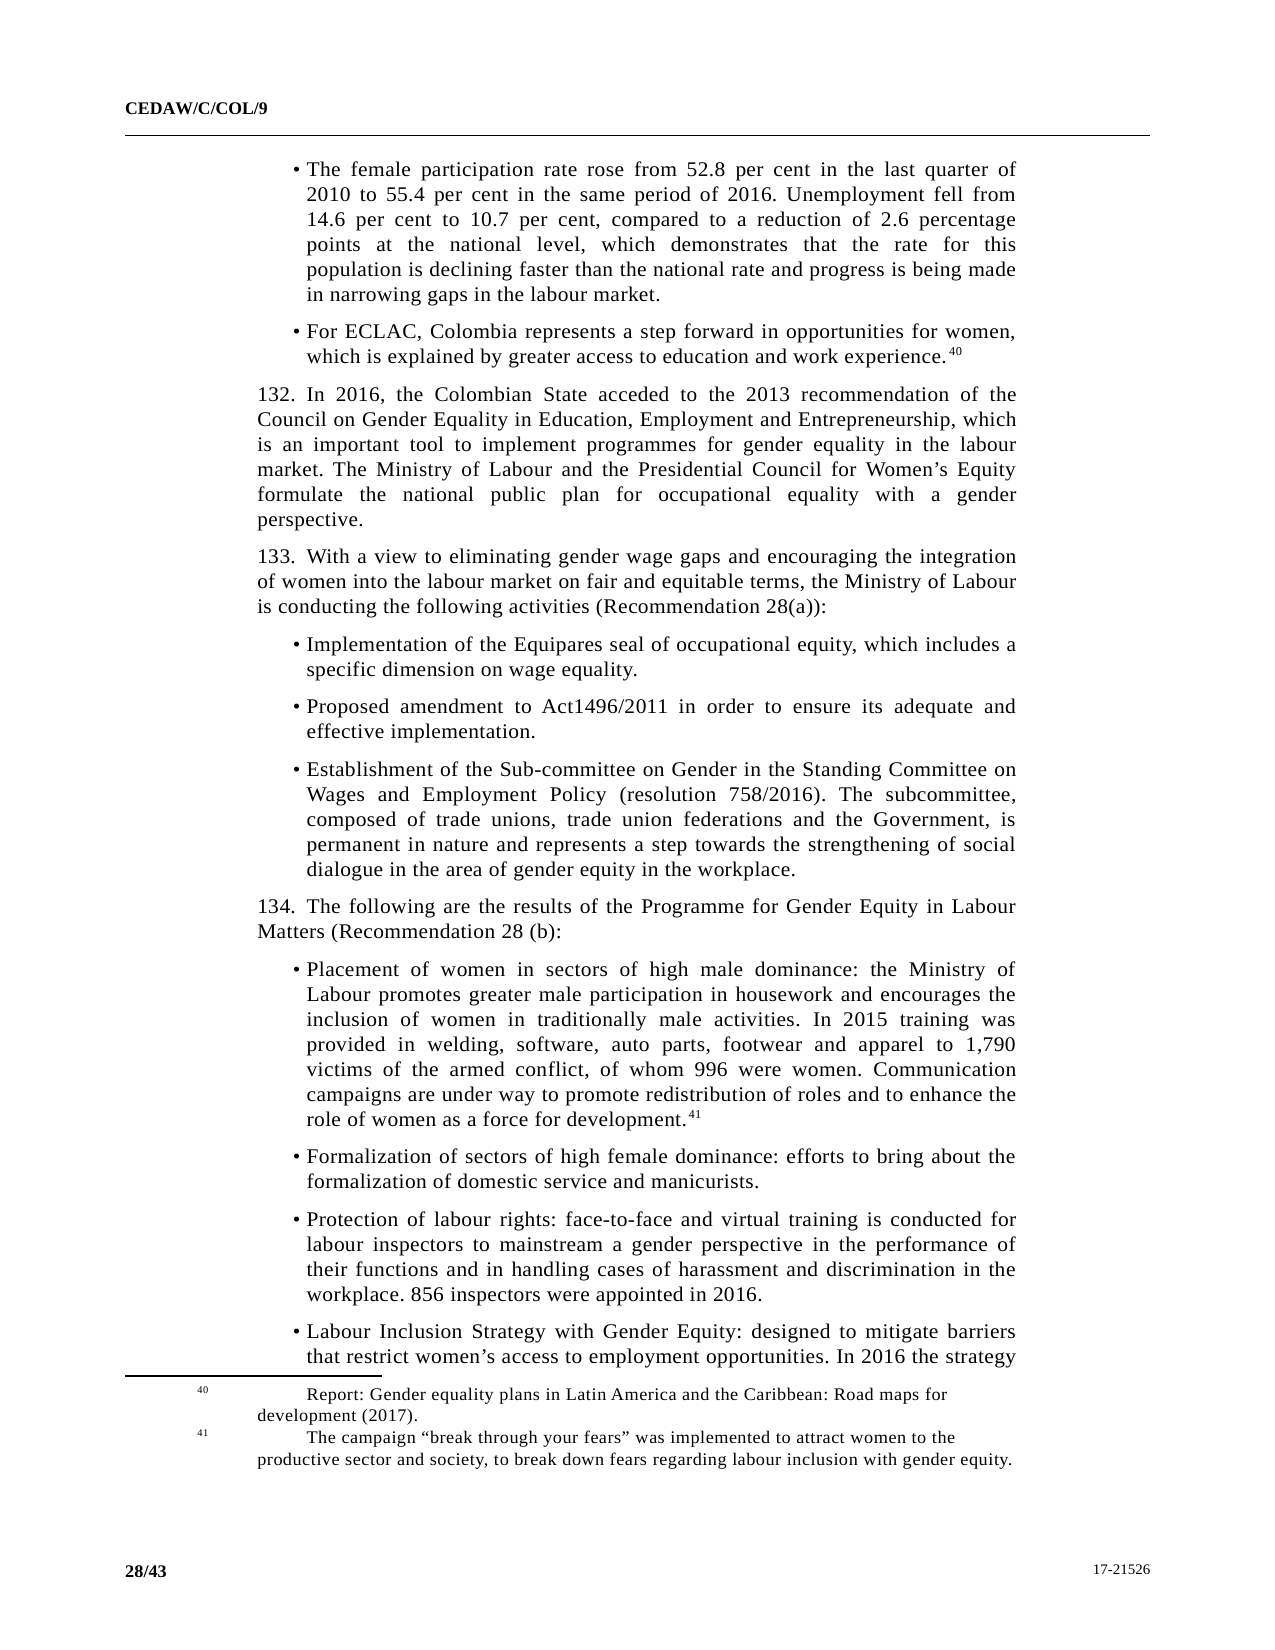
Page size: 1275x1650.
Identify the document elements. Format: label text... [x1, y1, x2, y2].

text • For ECLAC, Colombia represents a step forward in opportunities for women, which is explained by greater access to education and work experience. [257, 318, 1018, 368]
text • The female participation rate rose from 52.8 per cent in the last quarter of 2010 to 55.4 per cent in the same period of 2016. Unemployment fell from 14.6 per cent to 10.7 per cent, compared to a reduction of 2.6 percentage points at the national level, which demonstrates that the rate for this population is declining faster than the national rate and progress is being made in narrowing gaps in the labour market. [257, 156, 1018, 306]
text • Formalization of sectors of high female dominance: efforts to bring about the formalization of domestic service and manicurists. [257, 1143, 1018, 1193]
text 133. With a view to eliminating gender wage gaps and encouraging the integration of women into the labour market on fair and equitable terms, the Ministry of Labour is conducting the following activities (Recommendation 28(a)): [257, 543, 1018, 618]
text 132. In 2016, the Colombian State acceded to the 2013 recommendation of the Council on Gender Equality in Education, Employment and Entrepreneurship, which is an important tool to implement programmes for gender equality in the labour market. The Ministry of Labour and the Presidential Council for Women’s Equity formulate the national public plan for occupational equality with a gender perspective. [257, 381, 1018, 531]
text 134. The following are the results of the Programme for Gender Equity in Labour Matters (Recommendation 28 (b): [257, 893, 1018, 943]
text • Placement of women in sectors of high male dominance: the Ministry of Labour promotes greater male participation in housework and encourages the inclusion of women in traditionally male activities. In 2015 training was provided in welding, software, auto parts, footwear and apparel to 1,790 victims of the armed conflict, of whom 996 were women. Communication campaigns are under way to promote redistribution of roles and to enhance the role of women as a force for development. [257, 956, 1018, 1131]
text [257, 1318, 1018, 1368]
text • Protection of labour rights: face-to-face and virtual training is conducted for labour inspectors to mainstream a gender perspective in the performance of their functions and in handling cases of harassment and discrimination in the workplace. 856 inspectors were appointed in 2016. [257, 1206, 1018, 1306]
text • Proposed amendment to Act1496/2011 in order to ensure its adequate and effective implementation. [257, 693, 1018, 743]
text • Establishment of the Sub-committee on Gender in the Standing Committee on Wages and Employment Policy (resolution 758/2016). The subcommittee, composed of trade unions, trade union federations and the Government, is permanent in nature and represents a step towards the strengthening of social dialogue in the area of gender equity in the workplace. [257, 756, 1018, 881]
text • Implementation of the Equipares seal of occupational equity, which includes a specific dimension on wage equality. [257, 631, 1018, 681]
